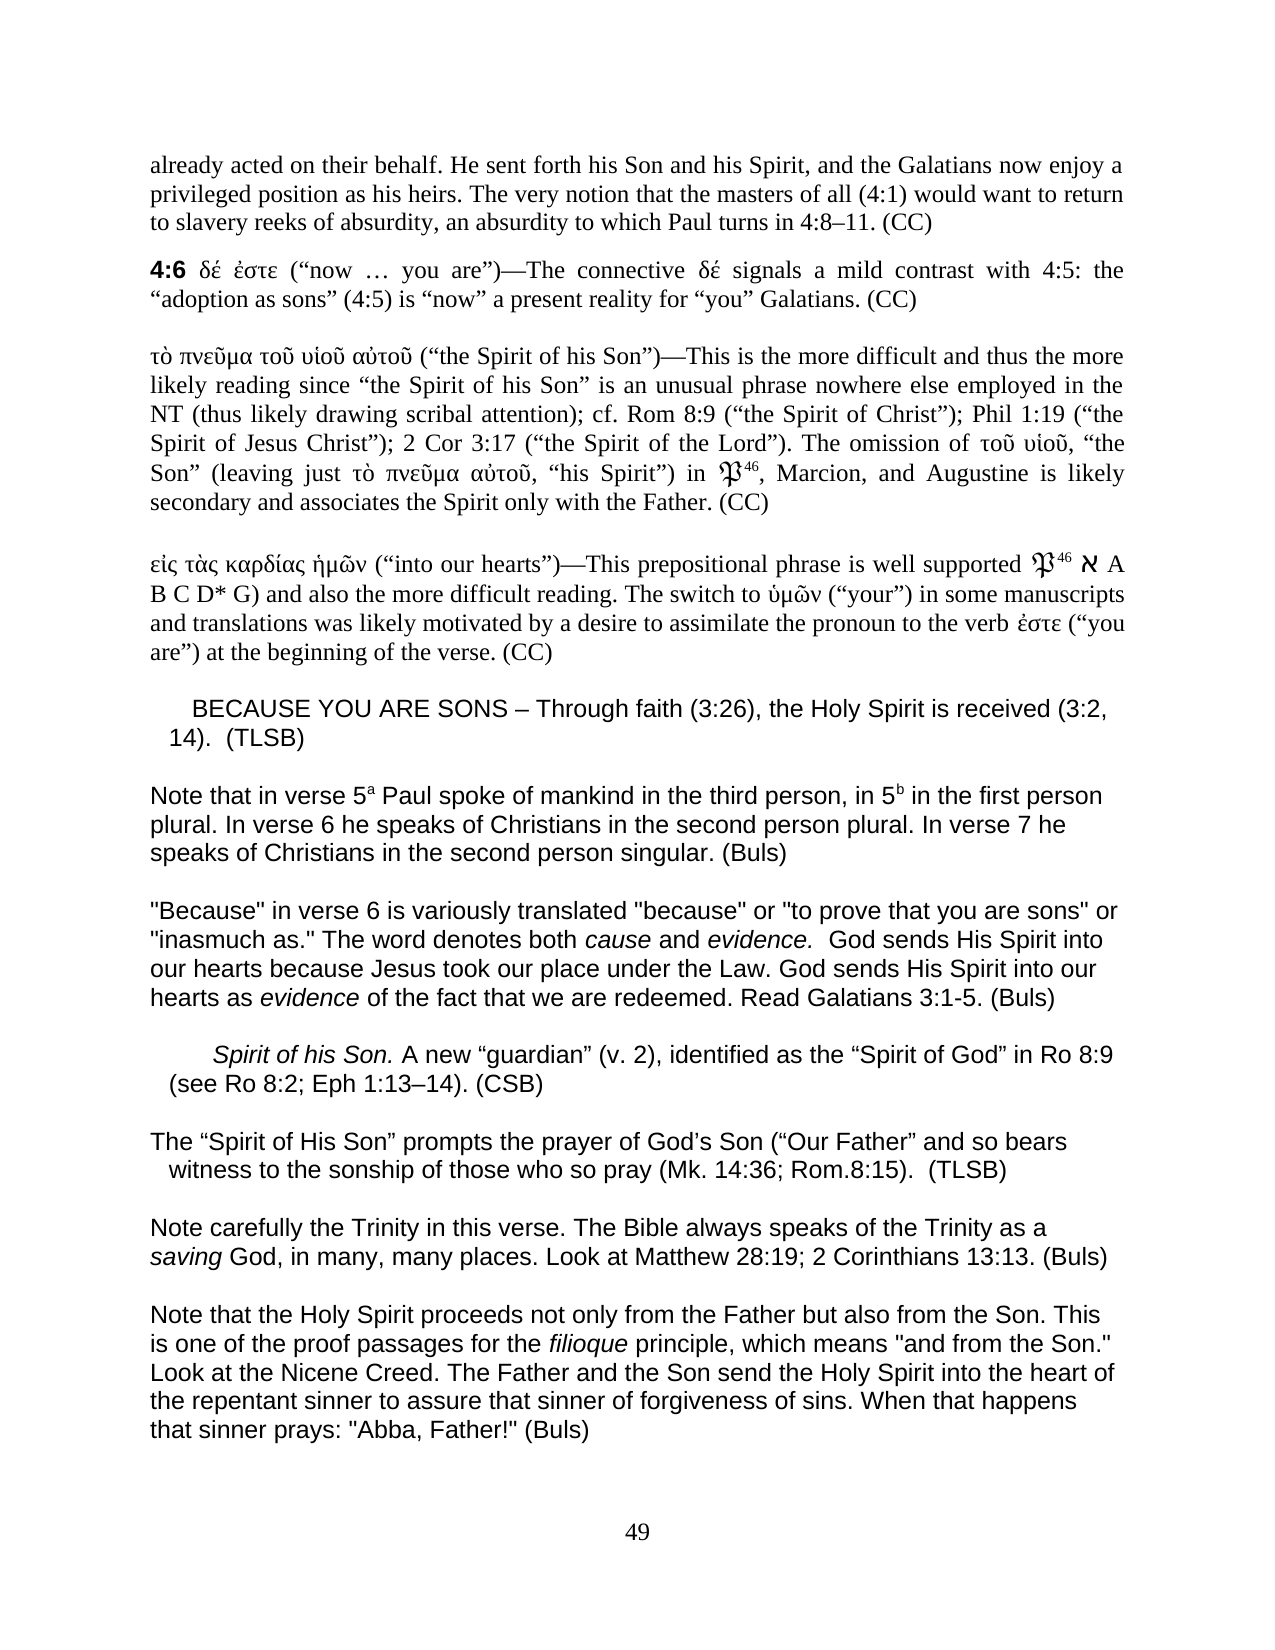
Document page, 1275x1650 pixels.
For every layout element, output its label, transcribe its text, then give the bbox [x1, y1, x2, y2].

text BECAUSE YOU ARE SONS – Through faith (3:26), the Holy Spirit is received (3:2, 14). (TLSB) [150, 694, 1125, 752]
text Spirit of his Son. A new “guardian” (v. 2), identified as the “Spirit of God” in Ro 8:9 (see Ro 8:2; Eph 1:13–14). (CSB) [150, 1041, 1125, 1098]
text τὸ πνεῦμα τοῦ υἱοῦ αὐτοῦ (“the Spirit of his Son”)—This is the more difficult and thus the more likely reading since “the Spirit of his Son” is an unusual phrase nowhere else employed in the NT (thus likely drawing scribal attention); cf. Rom 8:9 (“the Spirit of Christ”); Phil 1:19 (“the Spirit of Jesus Christ”); 2 Cor 3:17 (“the Spirit of the Lord”). The omission of τοῦ υἱοῦ, “the Son” (leaving just τὸ πνεῦμα αὐτοῦ, “his Spirit”) in 𝔓46, Marcion, and Augustine is likely secondary and associates the Spirit only with the Father. (CC) [150, 341, 1125, 515]
text "Because" in verse 6 is variously translated "because" or "to prove that you are sons" or "inasmuch as." The word denotes both cause and evidence. God sends His Spirit into our hearts because Jesus took our place under the Law. God sends His Spirit into our hearts as evidence of the fact that we are redeemed. Read Galatians 3:1-5. (Buls) [150, 896, 1125, 1011]
text Note that in verse 5a Paul spoke of mankind in the third person, in 5b in the first person plural. In verse 6 he speaks of Christians in the second person plural. In verse 7 he speaks of Christians in the second person singular. (Buls) [150, 781, 1125, 867]
text Note carefully the Trinity in this verse. The Bible always speaks of the Trinity as a saving God, in many, many places. Look at Matthew 28:19; 2 Corinthians 13:13. (Buls) [150, 1213, 1125, 1271]
text Note that the Holy Spirit proceeds not only from the Father but also from the Son. This is one of the proof passages for the filioque principle, which means "and from the Son." Look at the Nicene Creed. The Father and the Son send the Holy Spirit into the heart of the repentant sinner to assure that sinner of forgiveness of sins. When that happens that sinner prays: "Abba, Father!" (Buls) [150, 1300, 1125, 1444]
text The “Spirit of His Son” prompts the prayer of God’s Son (“Our Father” and so bears witness to the sonship of those who so pray (Mk. 14:36; Rom.8:15). (TLSB) [150, 1127, 1125, 1184]
text εἰς τὰς καρδίας ἡμῶν (“into our hearts”)—This prepositional phrase is well supported 𝔓46 א A B C D* G) and also the more difficult reading. The switch to ὑμῶν (“your”) in some manuscripts and translations was likely motivated by a desire to assimilate the pronoun to the verb ἐστε (“you are”) at the beginning of the verse. (CC) [150, 544, 1125, 666]
text 4:6 δέ ἐστε (“now … you are”)—The connective δέ signals a mild contrast with 4:5: the “adoption as sons” (4:5) is “now” a present reality for “you” Galatians. (CC) [150, 255, 1125, 313]
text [150, 150, 1125, 236]
